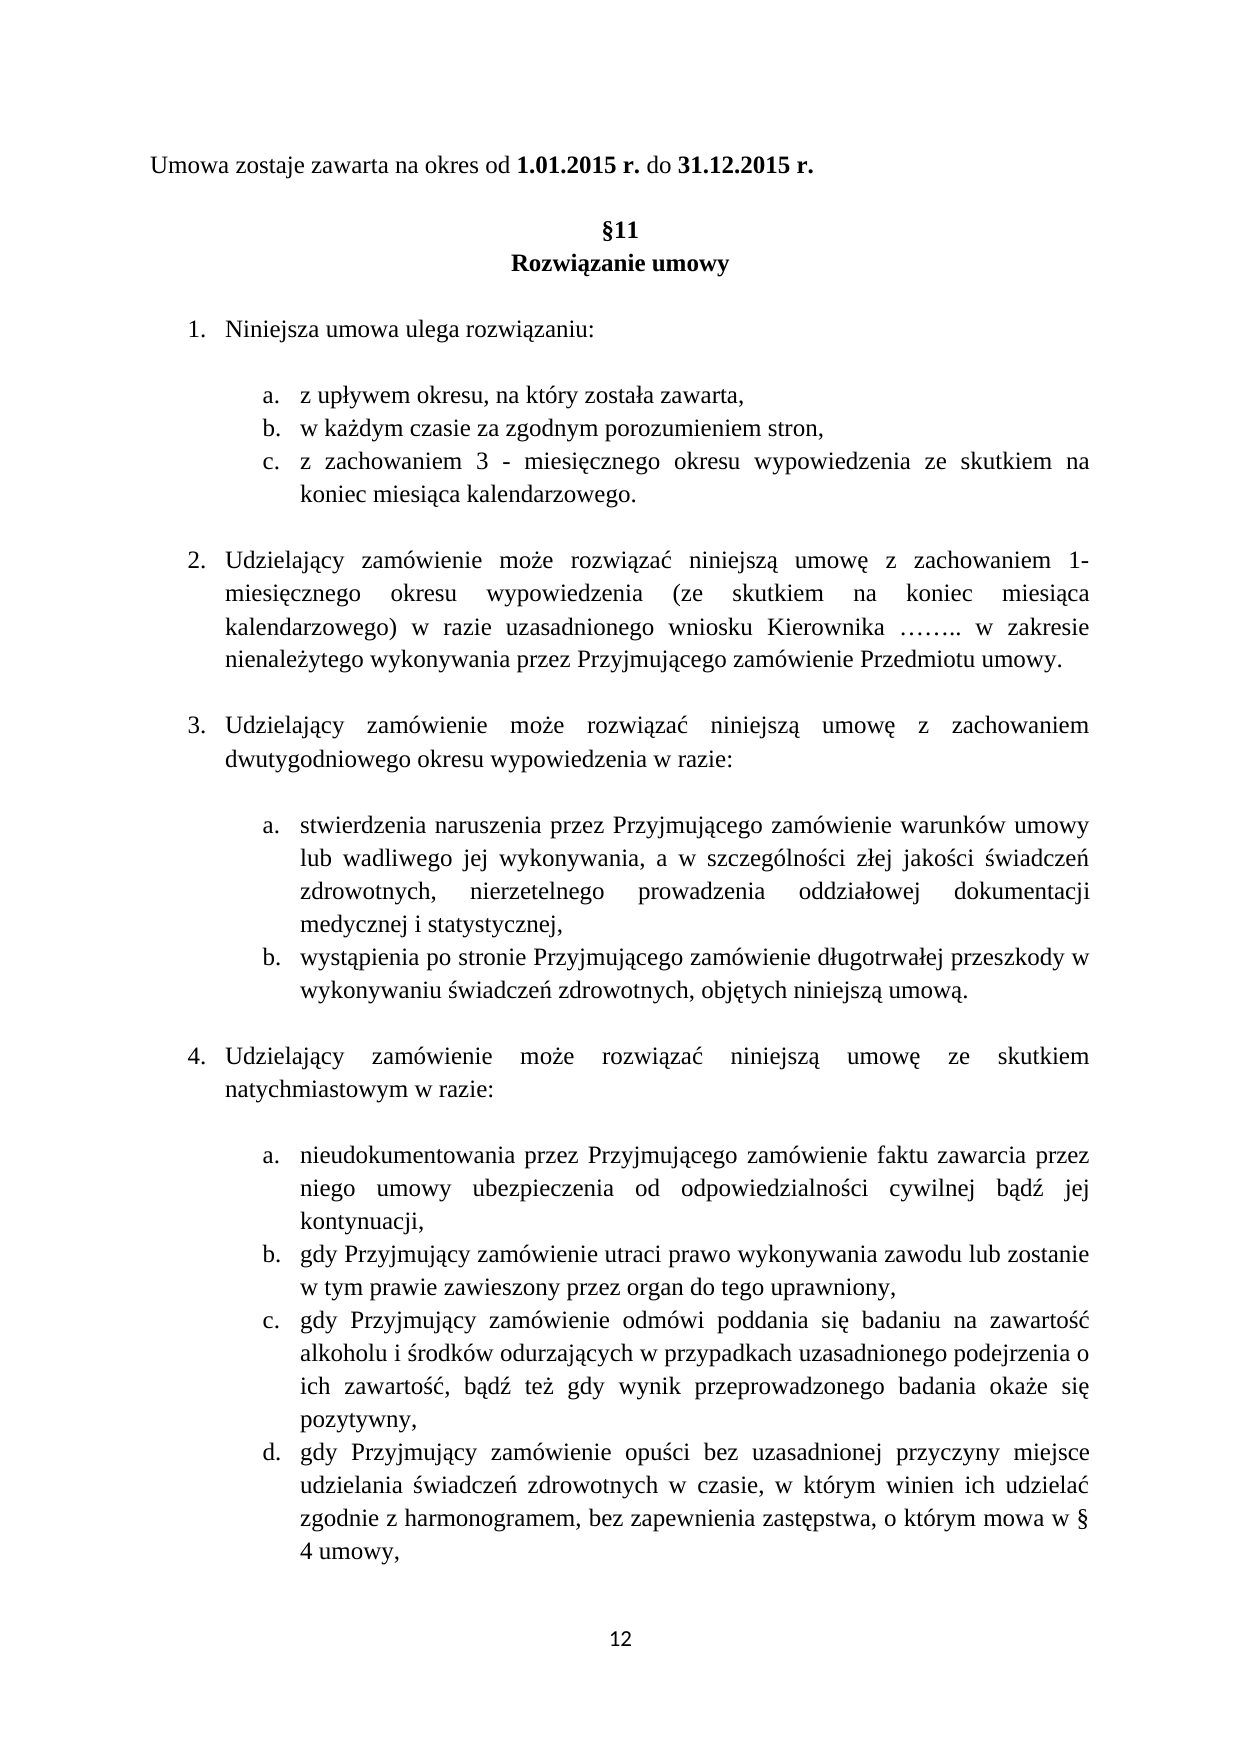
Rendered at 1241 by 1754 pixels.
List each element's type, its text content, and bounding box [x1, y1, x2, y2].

list gdy Przyjmujący zamówienie opuści bez uzasadnionej przyczyny miejsce udzielania świadczeń zdrowotnych w czasie, w którym winien ich udzielać zgodnie z harmonogramem, bez zapewnienia zastępstwa, o którym mowa w § 4 umowy, [262, 1437, 1090, 1565]
list w każdym czasie za zgodnym porozumieniem stron, [262, 413, 1090, 442]
list z upływem okresu, na który została zawarta, [262, 380, 1090, 409]
list gdy Przyjmujący zamówienie odmówi poddania się badaniu na zawartość alkoholu i środków odurzających w przypadkach uzasadnionego podejrzenia o ich zawartość, bądź też gdy wynik przeprowadzonego badania okaże się pozytywny, [262, 1305, 1090, 1433]
text Rozwiązanie umowy [150, 248, 1090, 277]
list gdy Przyjmujący zamówienie utraci prawo wykonywania zawodu lub zostanie w tym prawie zawieszony przez organ do tego uprawniony, [262, 1239, 1090, 1301]
list nieudokumentowania przez Przyjmującego zamówienie faktu zawarcia przez niego umowy ubezpieczenia od odpowiedzialności cywilnej bądź jej kontynuacji, [262, 1140, 1090, 1235]
list Udzielający zamówienie może rozwiązać niniejszą umowę z zachowaniem 1-miesięcznego okresu wypowiedzenia (ze skutkiem na koniec miesiąca kalendarzowego) w razie uzasadnionego wniosku Kierownika …….. w zakresie nienależytego wykonywania przez Przyjmującego zamówienie Przedmiotu umowy. [187, 546, 1090, 673]
list wystąpienia po stronie Przyjmującego zamówienie długotrwałej przeszkody w wykonywaniu świadczeń zdrowotnych, objętych niniejszą umową. [262, 942, 1090, 1003]
list stwierdzenia naruszenia przez Przyjmującego zamówienie warunków umowy lub wadliwego jej wykonywania, a w szczególności złej jakości świadczeń zdrowotnych, nierzetelnego prowadzenia oddziałowej dokumentacji medycznej i statystycznej, [262, 810, 1090, 937]
list Udzielający zamówienie może rozwiązać niniejszą umowę z zachowaniem dwutygodniowego okresu wypowiedzenia w razie: [187, 711, 1090, 772]
text §11 [150, 215, 1090, 244]
list z zachowaniem 3 - miesięcznego okresu wypowiedzenia ze skutkiem na koniec miesiąca kalendarzowego. [262, 446, 1090, 508]
text Umowa zostaje zawarta na okres od 1.01.2015 r. do 31.12.2015 r. [150, 150, 1090, 179]
list Niniejsza umowa ulega rozwiązaniu: [187, 314, 1090, 343]
list Udzielający zamówienie może rozwiązać niniejszą umowę ze skutkiem natychmiastowym w razie: [187, 1041, 1090, 1103]
